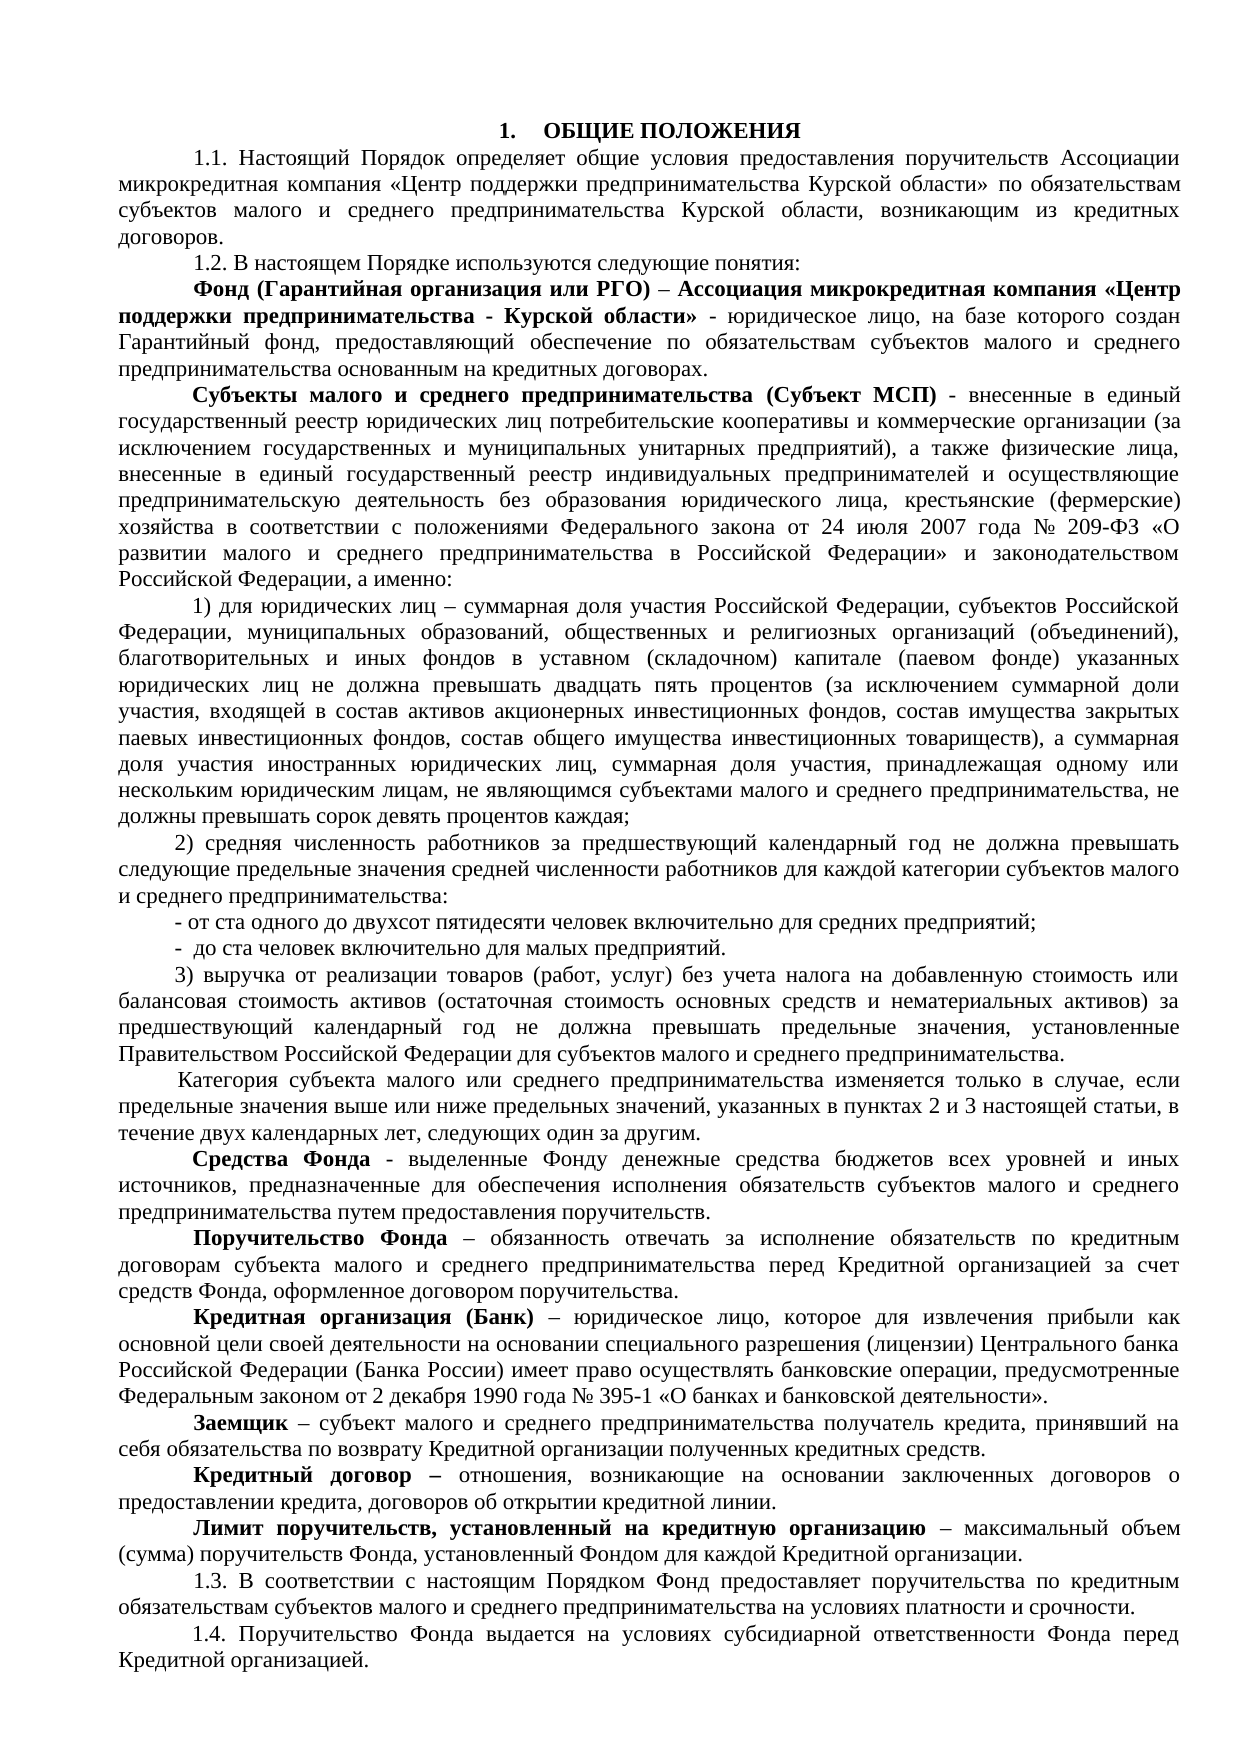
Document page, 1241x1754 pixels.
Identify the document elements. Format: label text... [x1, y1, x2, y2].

text Категория субъекта малого или среднего предпринимательства изменяется только в случае, если предельные значения выше или ниже предельных значений, указанных в пунктах 2 и 3 настоящей статьи, в течение двух календарных лет, следующих один за другим. [118, 1066, 1181, 1145]
text - до ста человек включительно для малых предприятий. [118, 934, 1181, 961]
text Кредитная организация (Банк) – юридическое лицо, которое для извлечения прибыли как основной цели своей деятельности на основании специального разрешения (лицензии) Центрального банка Российской Федерации (Банка России) имеет право осуществлять банковские операции, предусмотренные Федеральным законом от 2 декабря 1990 года № 395-1 «О банках и банковской деятельности». [118, 1303, 1181, 1409]
text 3) выручка от реализации товаров (работ, услуг) без учета налога на добавленную стоимость или балансовая стоимость активов (остаточная стоимость основных средств и нематериальных активов) за предшествующий календарный год не должна превышать предельные значения, установленные Правительством Российской Федерации для субъектов малого и среднего предпринимательства. [118, 961, 1181, 1066]
text 2) средняя численность работников за предшествующий календарный год не должна превышать следующие предельные значения средней численности работников для каждой категории субъектов малого и среднего предпринимательства: [118, 829, 1181, 908]
text Фонд (Гарантийная организация или РГО) – Ассоциация микрокредитная компания «Центр поддержки предпринимательства - Курской области» - юридическое лицо, на базе которого создан Гарантийный фонд, предоставляющий обеспечение по обязательствам субъектов малого и среднего предпринимательства основанным на кредитных договорах. [118, 276, 1181, 381]
text 1.4. Поручительство Фонда выдается на условиях субсидиарной ответственности Фонда перед Кредитной организацией. [118, 1619, 1181, 1672]
list ОБЩИЕ ПОЛОЖЕНИЯ [118, 117, 1181, 144]
text Кредитный договор – отношения, возникающие на основании заключенных договоров о предоставлении кредита, договоров об открытии кредитной линии. [118, 1461, 1181, 1514]
text Субъекты малого и среднего предпринимательства (Субъект МСП) - внесенные в единый государственный реестр юридических лиц потребительские кооперативы и коммерческие организации (за исключением государственных и муниципальных унитарных предприятий), а также физические лица, внесенные в единый государственный реестр индивидуальных предпринимателей и осуществляющие предпринимательскую деятельность без образования юридического лица, крестьянские (фермерские) хозяйства в соответствии с положениями Федерального закона от 24 июля 2007 года № 209-ФЗ «О развитии малого и среднего предпринимательства в Российской Федерации» и законодательством Российской Федерации, а именно: [118, 381, 1181, 592]
text 1.1. Настоящий Порядок определяет общие условия предоставления поручительств Ассоциации микрокредитная компания «Центр поддержки предпринимательства Курской области» по обязательствам субъектов малого и среднего предпринимательства Курской области, возникающим из кредитных договоров. [118, 144, 1181, 249]
text Лимит поручительств, установленный на кредитную организацию – максимальный объем (сумма) поручительств Фонда, установленный Фондом для каждой Кредитной организации. [118, 1514, 1181, 1567]
text 1.3. В соответствии с настоящим Порядком Фонд предоставляет поручительства по кредитным обязательствам субъектов малого и среднего предпринимательства на условиях платности и срочности. [118, 1567, 1181, 1619]
text - от ста одного до двухсот пятидесяти человек включительно для средних предприятий; [118, 908, 1181, 934]
text Средства Фонда - выделенные Фонду денежные средства бюджетов всех уровней и иных источников, предназначенные для обеспечения исполнения обязательств субъектов малого и среднего предпринимательства путем предоставления поручительств. [118, 1145, 1181, 1224]
text 1.2. В настоящем Порядке используются следующие понятия: [118, 249, 1181, 276]
text Поручительство Фонда – обязанность отвечать за исполнение обязательств по кредитным договорам субъекта малого и среднего предпринимательства перед Кредитной организацией за счет средств Фонда, оформленное договором поручительства. [118, 1224, 1181, 1303]
text 1) для юридических лиц – суммарная доля участия Российской Федерации, субъектов Российской Федерации, муниципальных образований, общественных и религиозных организаций (объединений), благотворительных и иных фондов в уставном (складочном) капитале (паевом фонде) указанных юридических лиц не должна превышать двадцать пять процентов (за исключением суммарной доли участия, входящей в состав активов акционерных инвестиционных фондов, состав имущества закрытых паевых инвестиционных фондов, состав общего имущества инвестиционных товариществ), а суммарная доля участия иностранных юридических лиц, суммарная доля участия, принадлежащая одному или нескольким юридическим лицам, не являющимся субъектами малого и среднего предпринимательства, не должны превышать сорок девять процентов каждая; [118, 592, 1181, 829]
text Заемщик – субъект малого и среднего предпринимательства получатель кредита, принявший на себя обязательства по возврату Кредитной организации полученных кредитных средств. [118, 1409, 1181, 1461]
